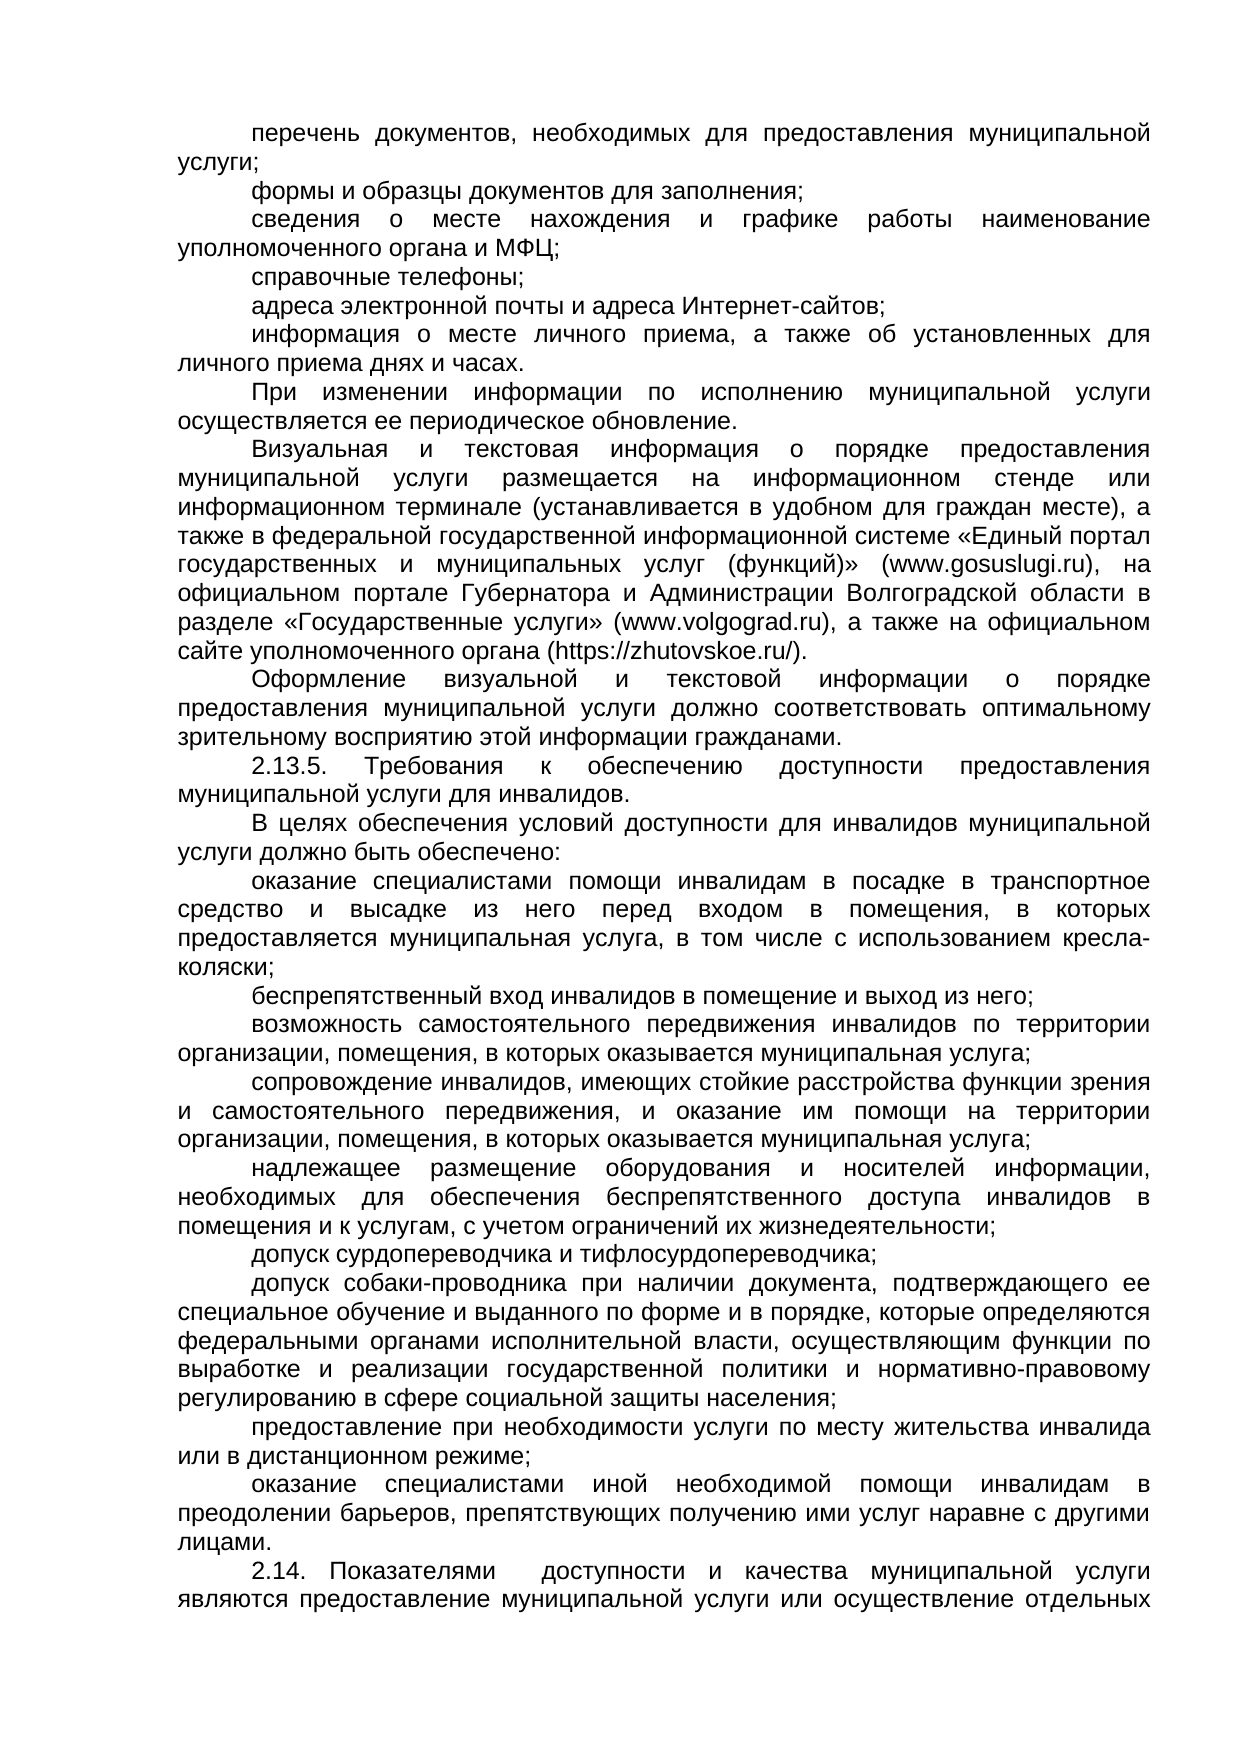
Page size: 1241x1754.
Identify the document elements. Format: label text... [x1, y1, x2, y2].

text 2.13.5. Требования к обеспечению доступности предоставления муниципальной услуги для инвалидов. [177, 751, 1152, 808]
text информация о месте личного приема, а также об установленных для личного приема днях и часах. [177, 319, 1152, 377]
text адреса электронной почты и адреса Интернет-сайтов; [177, 291, 1152, 319]
text При изменении информации по исполнению муниципальной услуги осуществляется ее периодическое обновление. [177, 377, 1152, 434]
text В целях обеспечения условий доступности для инвалидов муниципальной услуги должно быть обеспечено: [177, 808, 1152, 866]
text Оформление визуальной и текстовой информации о порядке предоставления муниципальной услуги должно соответствовать оптимальному зрительному восприятию этой информации гражданами. [177, 664, 1152, 751]
text надлежащее размещение оборудования и носителей информации, необходимых для обеспечения беспрепятственного доступа инвалидов в помещения и к услугам, с учетом ограничений их жизнедеятельности; [177, 1153, 1152, 1239]
text справочные телефоны; [177, 262, 1152, 291]
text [177, 1556, 1152, 1613]
text возможность самостоятельного передвижения инвалидов по территории организации, помещения, в которых оказывается муниципальная услуга; [177, 1009, 1152, 1067]
text оказание специалистами иной необходимой помощи инвалидам в преодолении барьеров, препятствующих получению ими услуг наравне с другими лицами. [177, 1469, 1152, 1556]
text сопровождение инвалидов, имеющих стойкие расстройства функции зрения и самостоятельного передвижения, и оказание им помощи на территории организации, помещения, в которых оказывается муниципальная услуга; [177, 1067, 1152, 1153]
text Визуальная и текстовая информация о порядке предоставления муниципальной услуги размещается на информационном стенде или информационном терминале (устанавливается в удобном для граждан месте), а также в федеральной государственной информационной системе «Единый портал государственных и муниципальных услуг (функций)» (www.gosuslugi.ru), на официальном портале Губернатора и Администрации Волгоградской области в разделе «Государственные услуги» (www.volgograd.ru), а также на официальном сайте уполномоченного органа (https://zhutovskoe.ru/). [177, 434, 1152, 664]
text предоставление при необходимости услуги по месту жительства инвалида или в дистанционном режиме; [177, 1412, 1152, 1469]
text сведения о месте нахождения и графике работы наименование уполномоченного органа и МФЦ; [177, 204, 1152, 262]
text перечень документов, необходимых для предоставления муниципальной услуги; [177, 118, 1152, 176]
text беспрепятственный вход инвалидов в помещение и выход из него; [177, 981, 1152, 1009]
text оказание специалистами помощи инвалидам в посадке в транспортное средство и высадке из него перед входом в помещения, в которых предоставляется муниципальная услуга, в том числе с использованием кресла-коляски; [177, 866, 1152, 981]
text формы и образцы документов для заполнения; [177, 176, 1152, 204]
text допуск сурдопереводчика и тифлосурдопереводчика; [177, 1239, 1152, 1268]
text допуск собаки-проводника при наличии документа, подтверждающего ее специальное обучение и выданного по форме и в порядке, которые определяются федеральными органами исполнительной власти, осуществляющим функции по выработке и реализации государственной политики и нормативно-правовому регулированию в сфере социальной защиты населения; [177, 1268, 1152, 1412]
